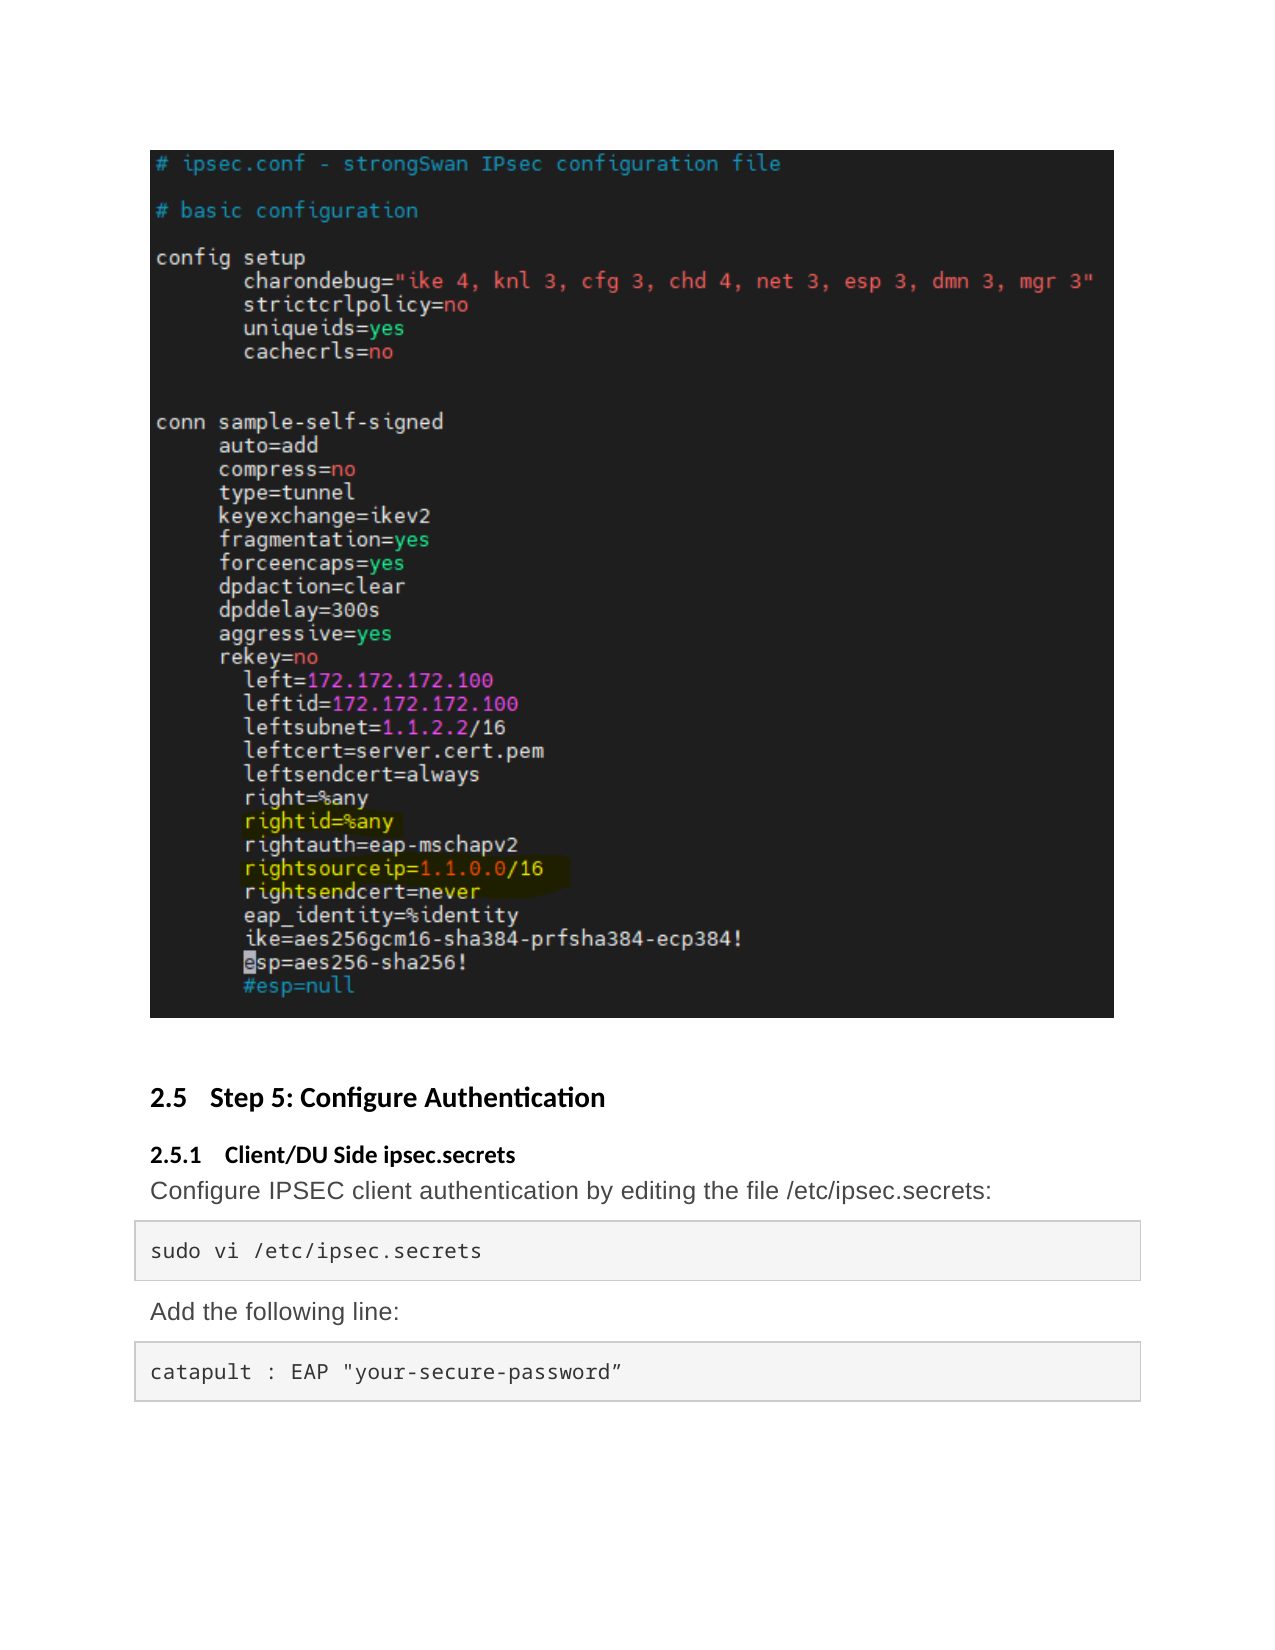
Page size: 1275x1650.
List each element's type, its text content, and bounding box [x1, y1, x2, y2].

text Configure IPSEC client authentication by editing the file /etc/ipsec.secrets: [150, 1176, 1125, 1205]
text sudo vi /etc/ipsec.secrets [136, 1222, 1140, 1280]
picture [150, 150, 1114, 1018]
subtitle Client/DU Side ipsec.secrets [150, 1139, 1125, 1170]
subtitle Step 5: Configure Authentication [150, 1079, 1125, 1114]
text Add the following line: [150, 1297, 1125, 1326]
text catapult : EAP "your-secure-password” [136, 1343, 1140, 1400]
